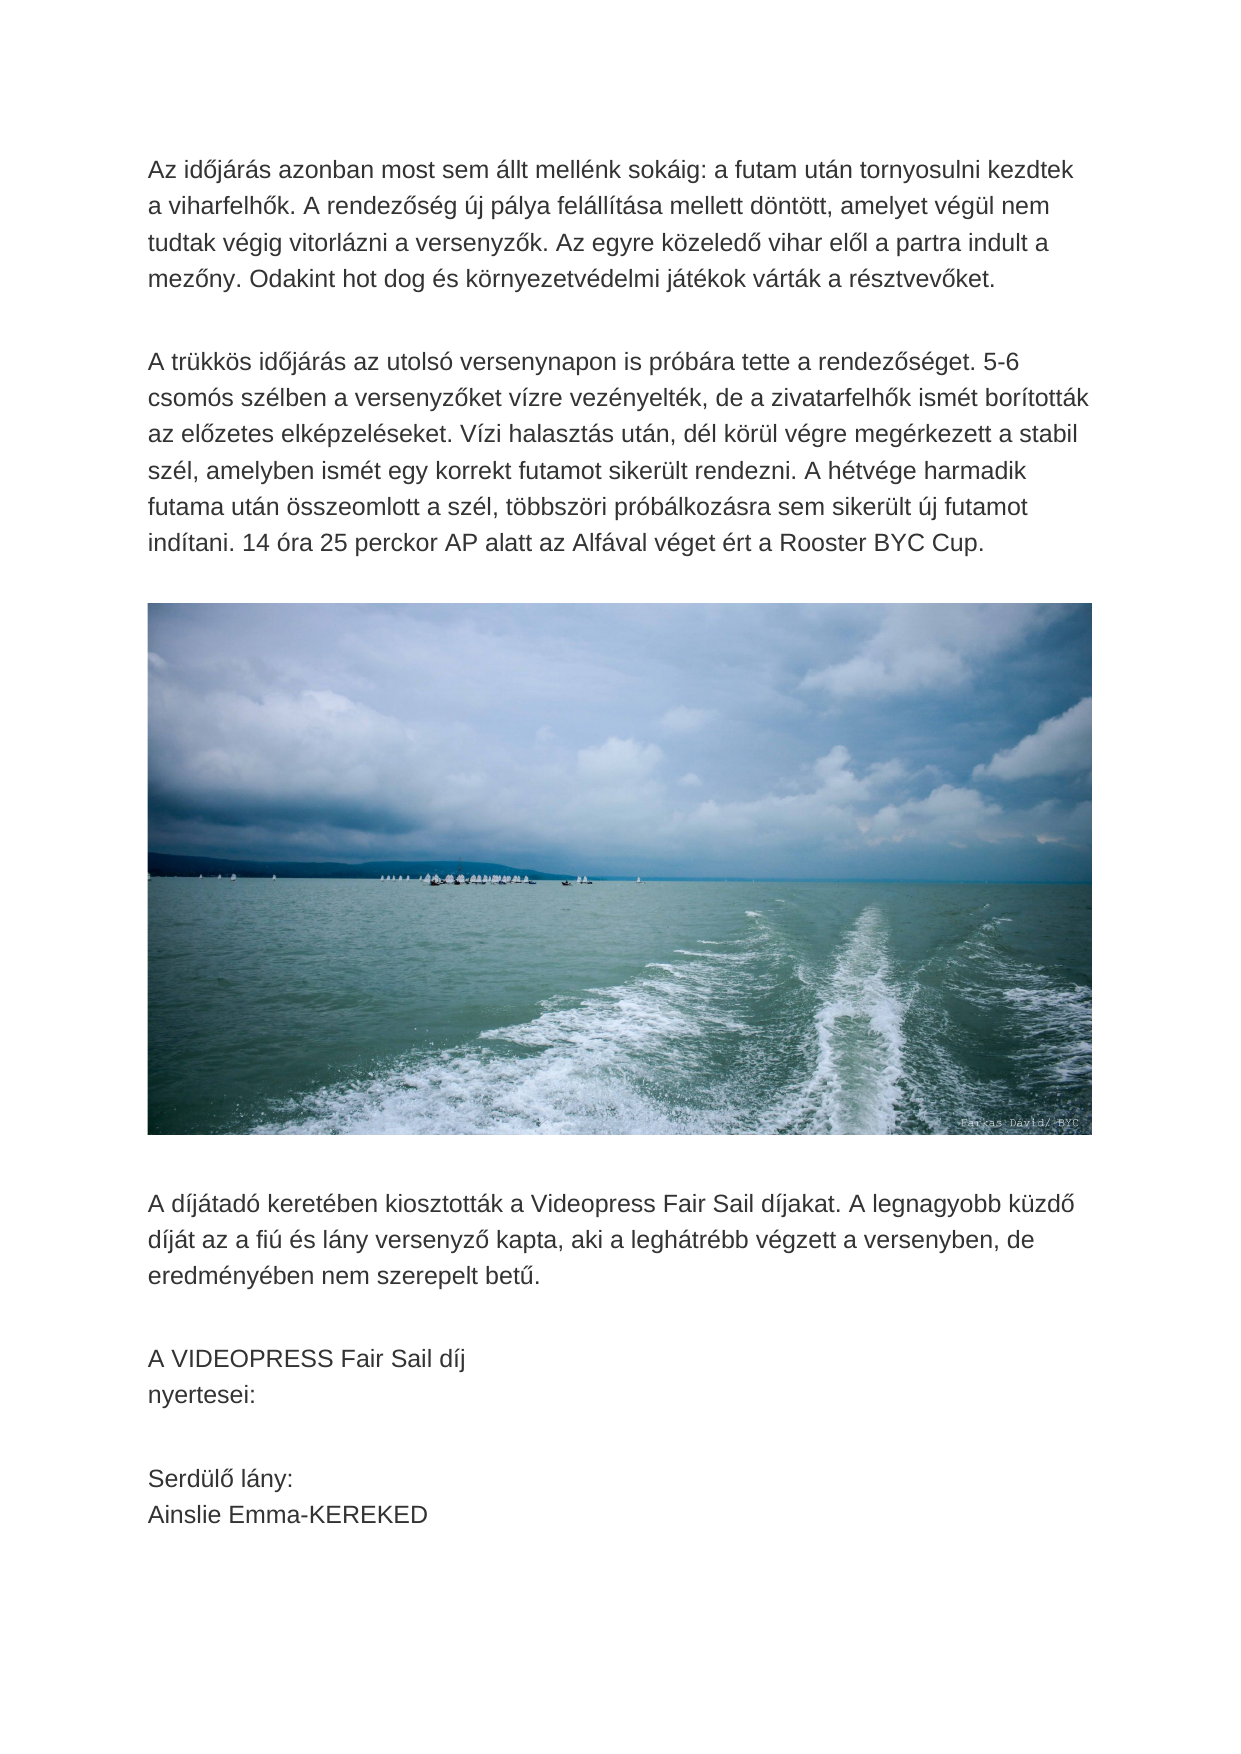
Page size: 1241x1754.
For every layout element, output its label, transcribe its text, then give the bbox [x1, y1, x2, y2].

text A trükkös időjárás az utolsó versenynapon is próbára tette a rendezőséget. 5-6 csomós szélben a versenyzőket vízre vezényelték, de a zivatarfelhők ismét borították az előzetes elképzeléseket. Vízi halasztás után, dél körül végre megérkezett a stabil szél, amelyben ismét egy korrekt futamot sikerült rendezni. A hétvége harmadik futama után összeomlott a szél, többszöri próbálkozásra sem sikerült új futamot indítani. 14 óra 25 perckor AP alatt az Alfával véget ért a Rooster BYC Cup. [148, 339, 1093, 557]
text Serdülő lány: Ainslie Emma-KEREKED [148, 1456, 1093, 1529]
text A díjátadó keretében kiosztották a Videopress Fair Sail díjakat. A legnagyobb küzdő díját az a fiú és lány versenyző kapta, aki a leghátrébb végzett a versenyben, de eredményében nem szerepelt betű. [148, 1181, 1093, 1290]
text A VIDEOPRESS Fair Sail díj nyertesei: [148, 1337, 1093, 1409]
picture [147, 603, 1092, 1135]
text Az időjárás azonban most sem állt mellénk sokáig: a futam után tornyosulni kezdtek a viharfelhők. A rendezőség új pálya felállítása mellett döntött, amelyet végül nem tudtak végig vitorlázni a versenyzők. Az egyre közeledő vihar elől a partra indult a mezőny. Odakint hot dog és környezetvédelmi játékok várták a résztvevőket. [148, 148, 1093, 293]
